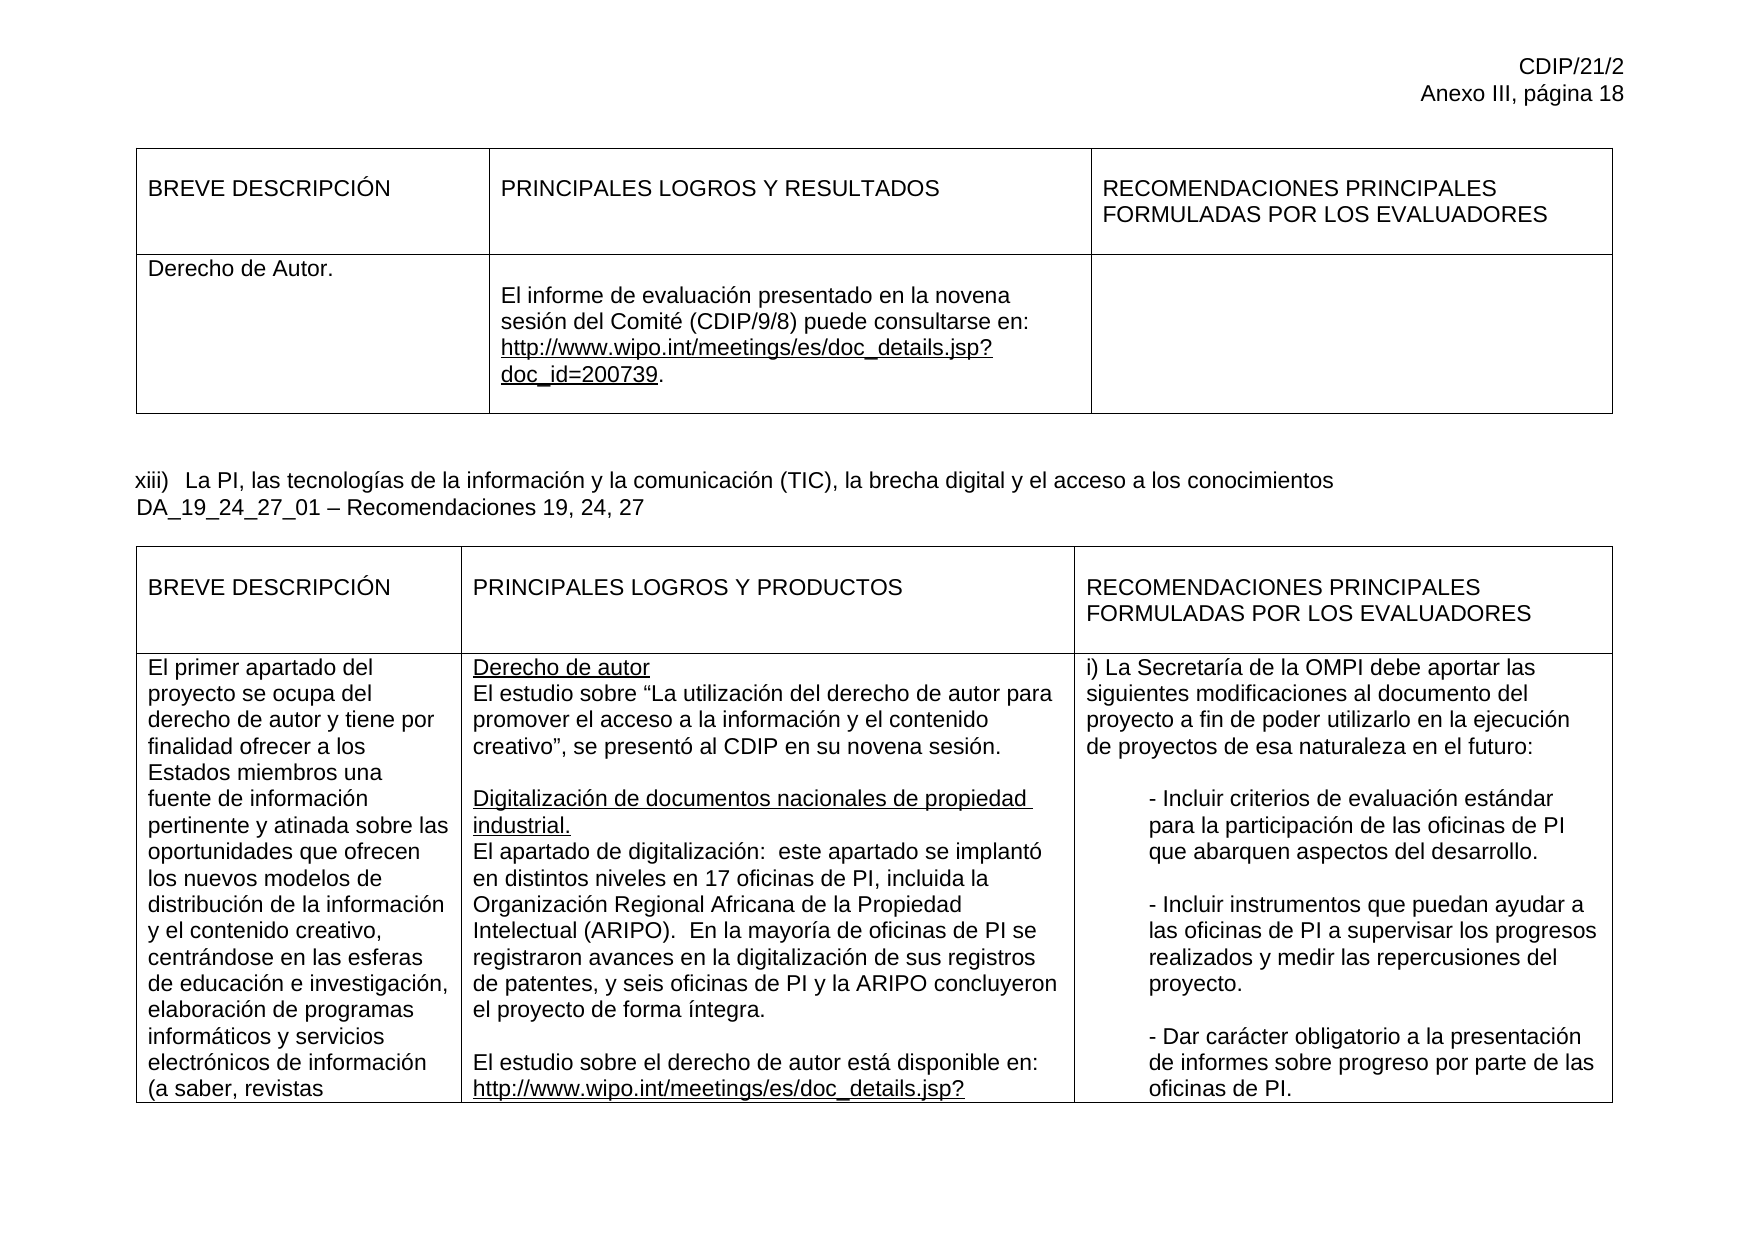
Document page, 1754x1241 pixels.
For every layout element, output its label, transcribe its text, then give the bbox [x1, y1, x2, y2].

table_header BREVE DESCRIPCIÓN [137, 149, 489, 254]
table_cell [137, 654, 461, 1102]
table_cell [462, 654, 1074, 1102]
table_header RECOMENDACIONES PRINCIPALES FORMULADAS POR LOS EVALUADORES [1075, 547, 1612, 653]
table_header PRINCIPALES LOGROS Y RESULTADOS [490, 149, 1091, 254]
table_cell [1092, 255, 1612, 413]
text DA_19_24_27_01 – Recomendaciones 19, 24, 27 [136, 493, 1624, 520]
table_header PRINCIPALES LOGROS Y PRODUCTOS [462, 547, 1074, 653]
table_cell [137, 255, 489, 413]
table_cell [490, 255, 1091, 413]
table_header BREVE DESCRIPCIÓN [137, 547, 461, 653]
list La PI, las tecnologías de la información y la comunicación (TIC), la brecha digital y el acceso a los conocimientos [134, 467, 1624, 493]
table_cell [1075, 654, 1612, 1102]
table_header RECOMENDACIONES PRINCIPALES FORMULADAS POR LOS EVALUADORES [1092, 149, 1612, 254]
